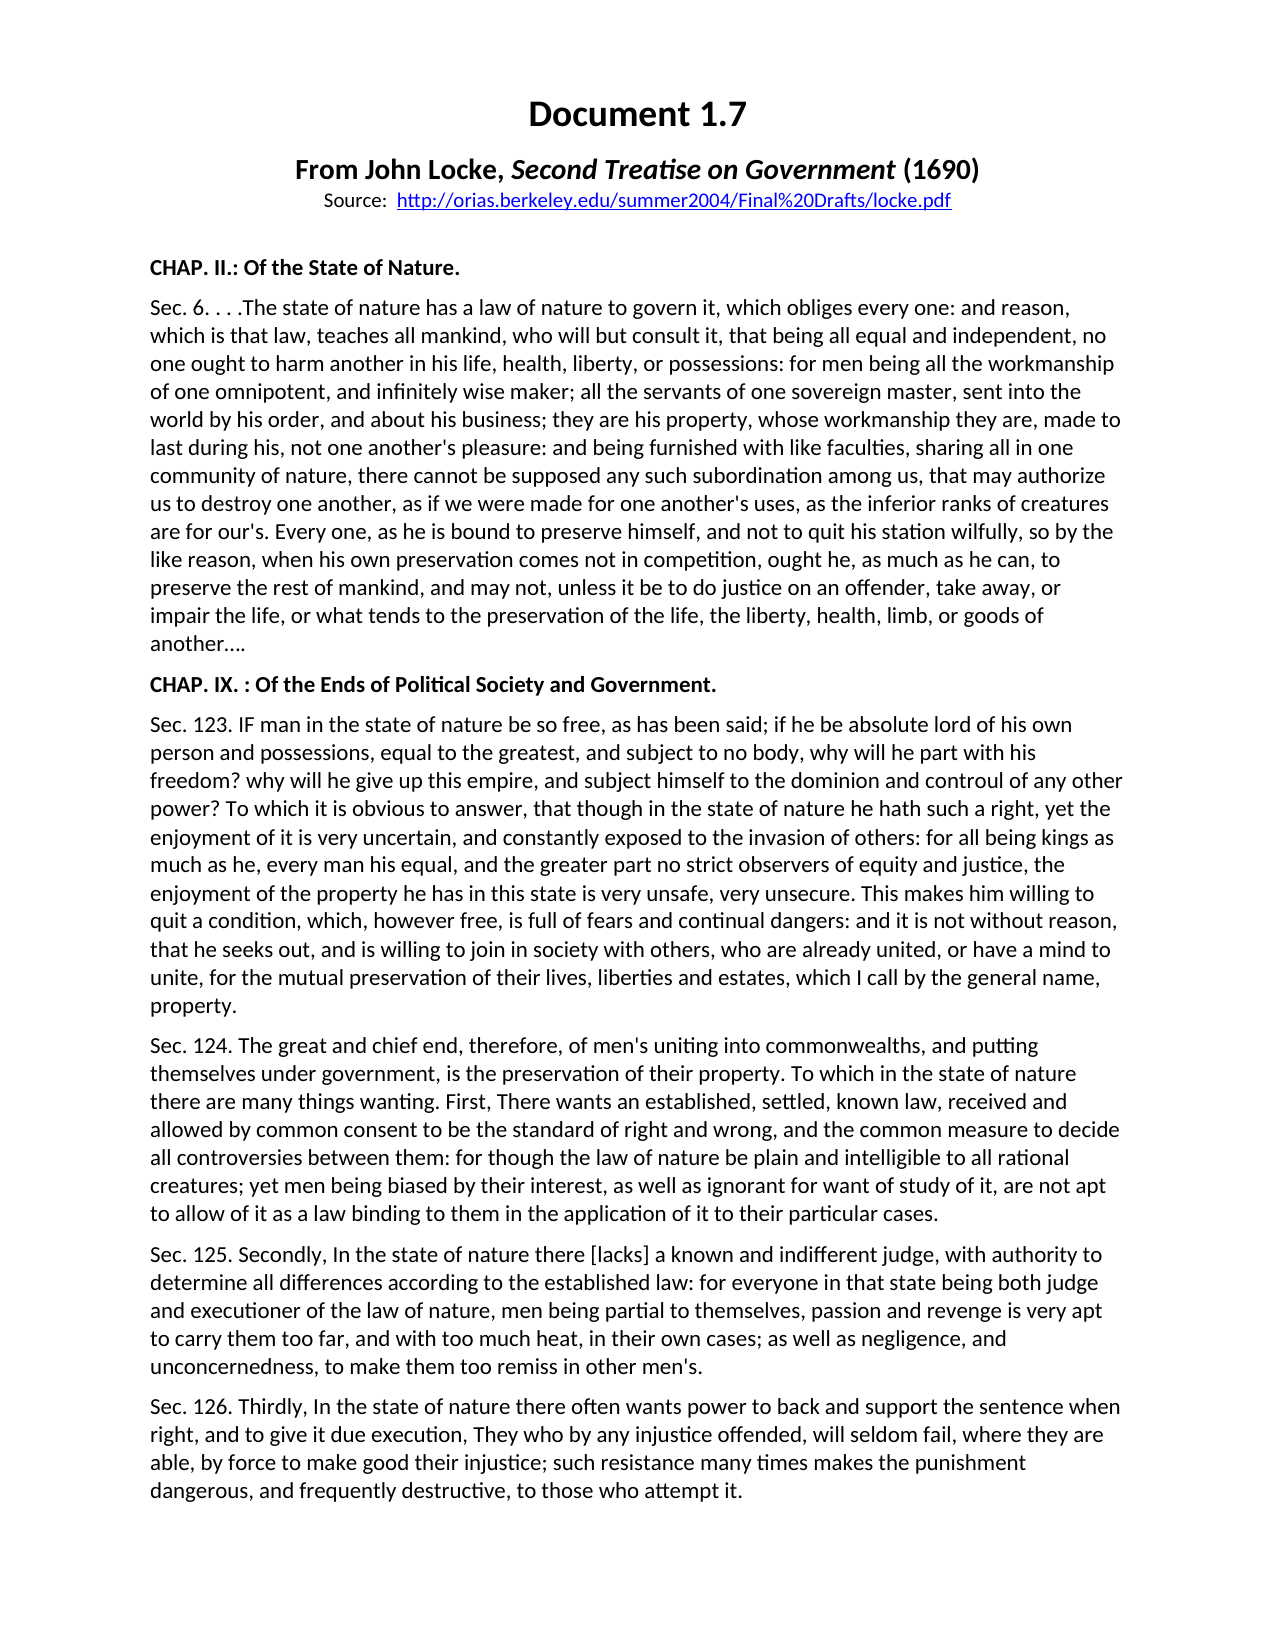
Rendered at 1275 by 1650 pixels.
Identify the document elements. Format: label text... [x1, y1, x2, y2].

text Sec. 125. Secondly, In the state of nature there [lacks] a known and indifferent judge, with authority to determine all differences according to the established law: for everyone in that state being both judge and executioner of the law of nature, men being partial to themselves, passion and revenge is very apt to carry them too far, and with too much heat, in their own cases; as well as negligence, and unconcernedness, to make them too remiss in other men's. [150, 1240, 1125, 1380]
text Sec. 126. Thirdly, In the state of nature there often wants power to back and support the sentence when right, and to give it due execution, They who by any injustice offended, will seldom fail, where they are able, by force to make good their injustice; such resistance many times makes the punishment dangerous, and frequently destructive, to those who attempt it. [150, 1392, 1125, 1504]
text Sec. 6. . . .The state of nature has a law of nature to govern it, which obliges every one: and reason, which is that law, teaches all mankind, who will but consult it, that being all equal and independent, no one ought to harm another in his life, health, liberty, or possessions: for men being all the workmanship of one omnipotent, and infinitely wise maker; all the servants of one sovereign master, sent into the world by his order, and about his business; they are his property, whose workmanship they are, made to last during his, not one another's pleasure: and being furnished with like faculties, sharing all in one community of nature, there cannot be supposed any such subordination among us, that may authorize us to destroy one another, as if we were made for one another's uses, as the inferior ranks of creatures are for our's. Every one, as he is bound to preserve himself, and not to quit his station wilfully, so by the like reason, when his own preservation comes not in competition, ought he, as much as he can, to preserve the rest of mankind, and may not, unless it be to do justice on an offender, take away, or impair the life, or what tends to the preservation of the life, the liberty, health, limb, or goods of another…. [150, 293, 1125, 657]
text Sec. 124. The great and chief end, therefore, of men's uniting into commonwealths, and putting themselves under government, is the preservation of their property. To which in the state of nature there are many things wanting. First, There wants an established, settled, known law, received and allowed by common consent to be the standard of right and wrong, and the common measure to decide all controversies between them: for though the law of nature be plain and intelligible to all rational creatures; yet men being biased by their interest, as well as ignorant for want of study of it, are not apt to allow of it as a law binding to them in the application of it to their particular cases. [150, 1031, 1125, 1227]
text From John Locke, Second Treatise on Government (1690) [150, 151, 1125, 187]
text CHAP. IX. : Of the Ends of Political Society and Government. [150, 670, 1125, 698]
text Sec. 123. IF man in the state of nature be so free, as has been said; if he be absolute lord of his own person and possessions, equal to the greatest, and subject to no body, why will he part with his freedom? why will he give up this empire, and subject himself to the dominion and controul of any other power? To which it is obvious to answer, that though in the state of nature he hath such a right, yet the enjoyment of it is very uncertain, and constantly exposed to the invasion of others: for all being kings as much as he, every man his equal, and the greater part no strict observers of equity and justice, the enjoyment of the property he has in this state is very unsafe, very unsecure. This makes him willing to quit a condition, which, however free, is full of fears and continual dangers: and it is not without reason, that he seeks out, and is willing to join in society with others, who are already united, or have a mind to unite, for the mutual preservation of their lives, liberties and estates, which I call by the general name, property. [150, 711, 1125, 1019]
text CHAP. II.: Of the State of Nature. [150, 253, 1125, 281]
text Document 1.7 [150, 90, 1125, 136]
text Source: http://orias.berkeley.edu/summer2004/Final%20Drafts/locke.pdf [150, 187, 1125, 212]
